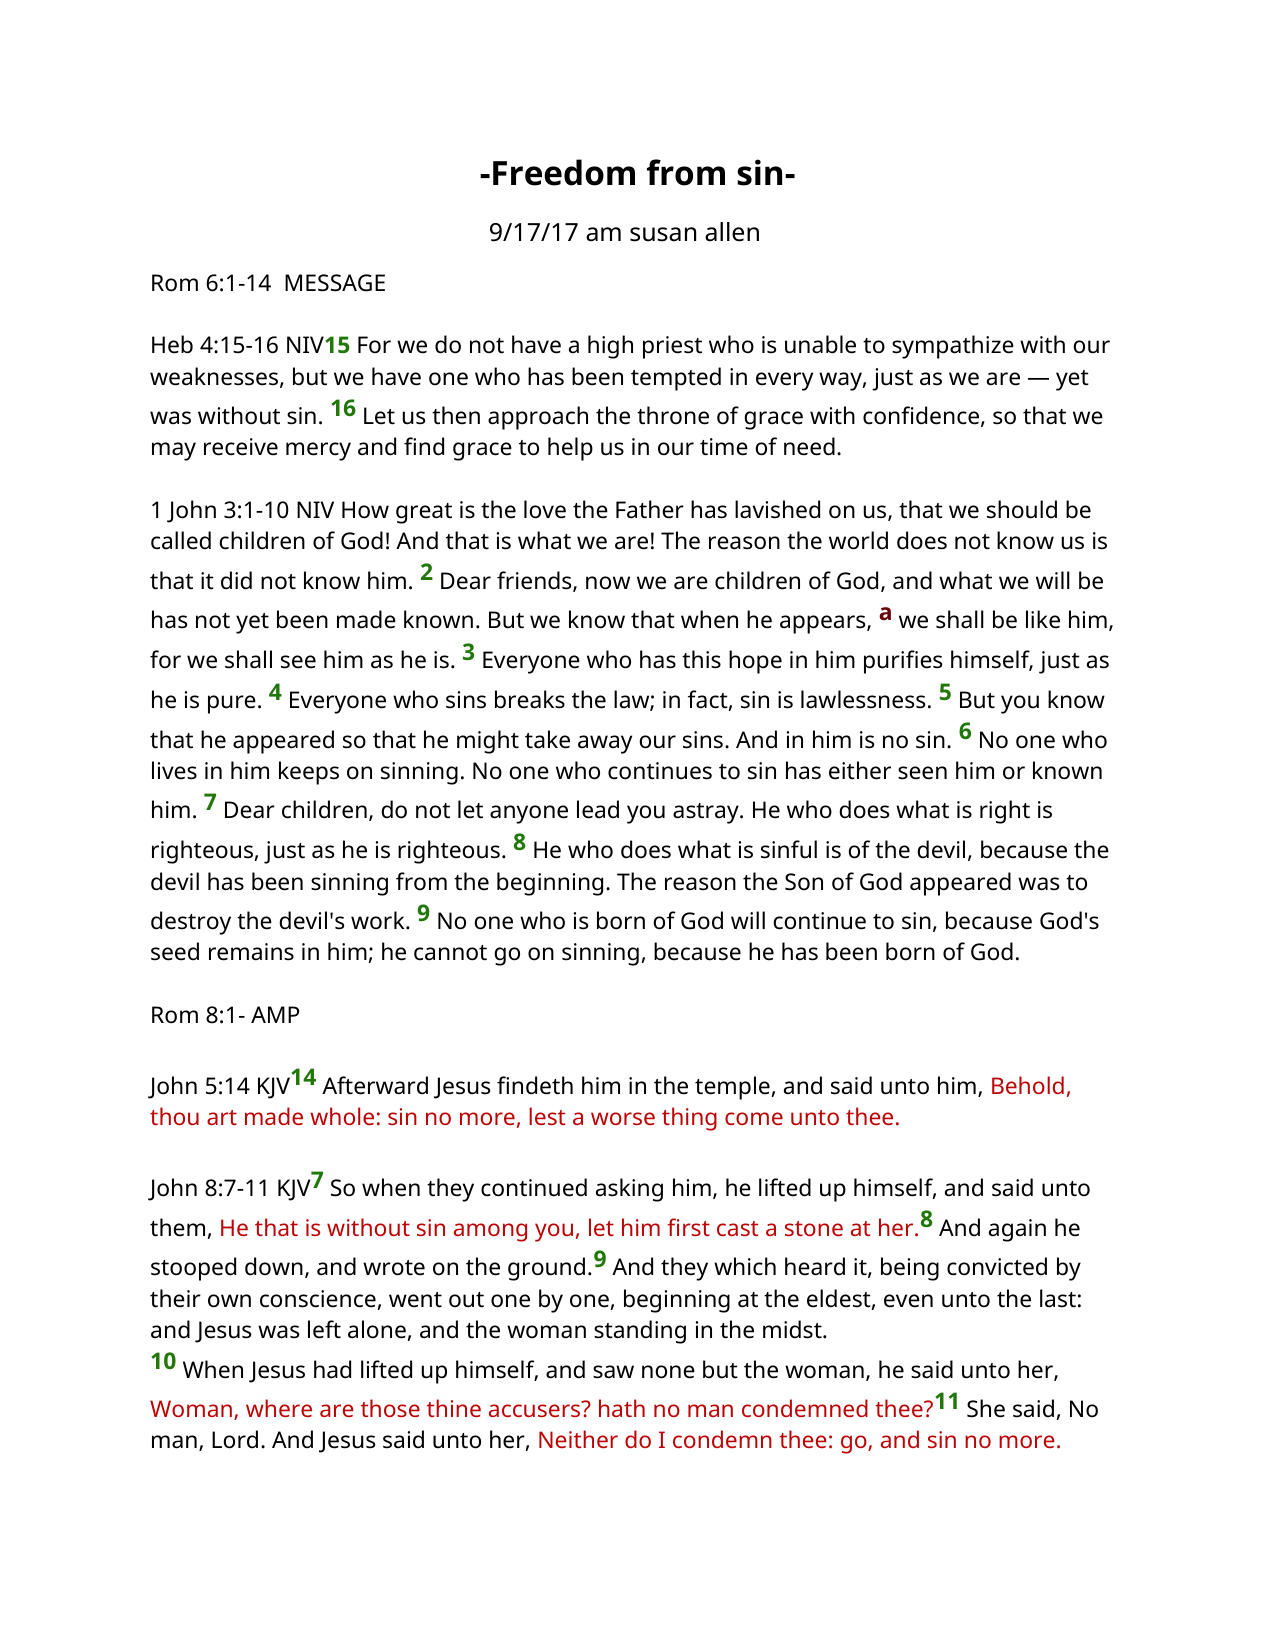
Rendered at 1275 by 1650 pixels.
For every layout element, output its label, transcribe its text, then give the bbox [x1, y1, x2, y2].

text Rom 6:1-14 MESSAGE [150, 267, 1125, 298]
text John 5:14 KJV14 Afterward Jesus findeth him in the temple, and said unto him, Behold, thou art made whole: sin no more, lest a worse thing come unto thee. [150, 1061, 1125, 1132]
text 10 When Jesus had lifted up himself, and saw none but the woman, he said unto her, Woman, where are those thine accusers? hath no man condemned thee?11 She said, No man, Lord. And Jesus said unto her, Neither do I condemn thee: go, and sin no more. [150, 1345, 1125, 1456]
text John 8:7-11 KJV7 So when they continued asking him, he lifted up himself, and said unto them, He that is without sin among you, let him first cast a stone at her.8 And again he stooped down, and wrote on the ground.9 And they which heard it, being convicted by their own conscience, went out one by one, beginning at the eldest, even unto the last: and Jesus was left alone, and the woman standing in the midst. [150, 1163, 1125, 1345]
text 1 John 3:1-10 NIV How great is the love the Father has lavished on us, that we should be called children of God! And that is what we are! The reason the world does not know us is that it did not know him. 2 Dear friends, now we are children of God, and what we will be has not yet been made known. But we know that when he appears, a we shall be like him, for we shall see him as he is. 3 Everyone who has this hope in him purifies himself, just as he is pure. 4 Everyone who sins breaks the law; in fact, sin is lawlessness. 5 But you know that he appeared so that he might take away our sins. And in him is no sin. 6 No one who lives in him keeps on sinning. No one who continues to sin has either seen him or known him. 7 Dear children, do not let anyone lead you astray. He who does what is right is righteous, just as he is righteous. 8 He who does what is sinful is of the devil, because the devil has been sinning from the beginning. The reason the Son of God appeared was to destroy the devil's work. 9 No one who is born of God will continue to sin, because God's seed remains in him; he cannot go on sinning, because he has been born of God. [150, 494, 1125, 968]
text 9/17/17 am susan allen [150, 214, 1125, 248]
text Rom 8:1- AMP [150, 999, 1125, 1030]
text Heb 4:15-16 NIV15 For we do not have a high priest who is unable to sympathize with our weaknesses, but we have one who has been tempted in every way, just as we are — yet was without sin. 16 Let us then approach the throne of grace with confidence, so that we may receive mercy and find grace to help us in our time of need. [150, 329, 1125, 463]
text -Freedom from sin- [150, 150, 1125, 195]
